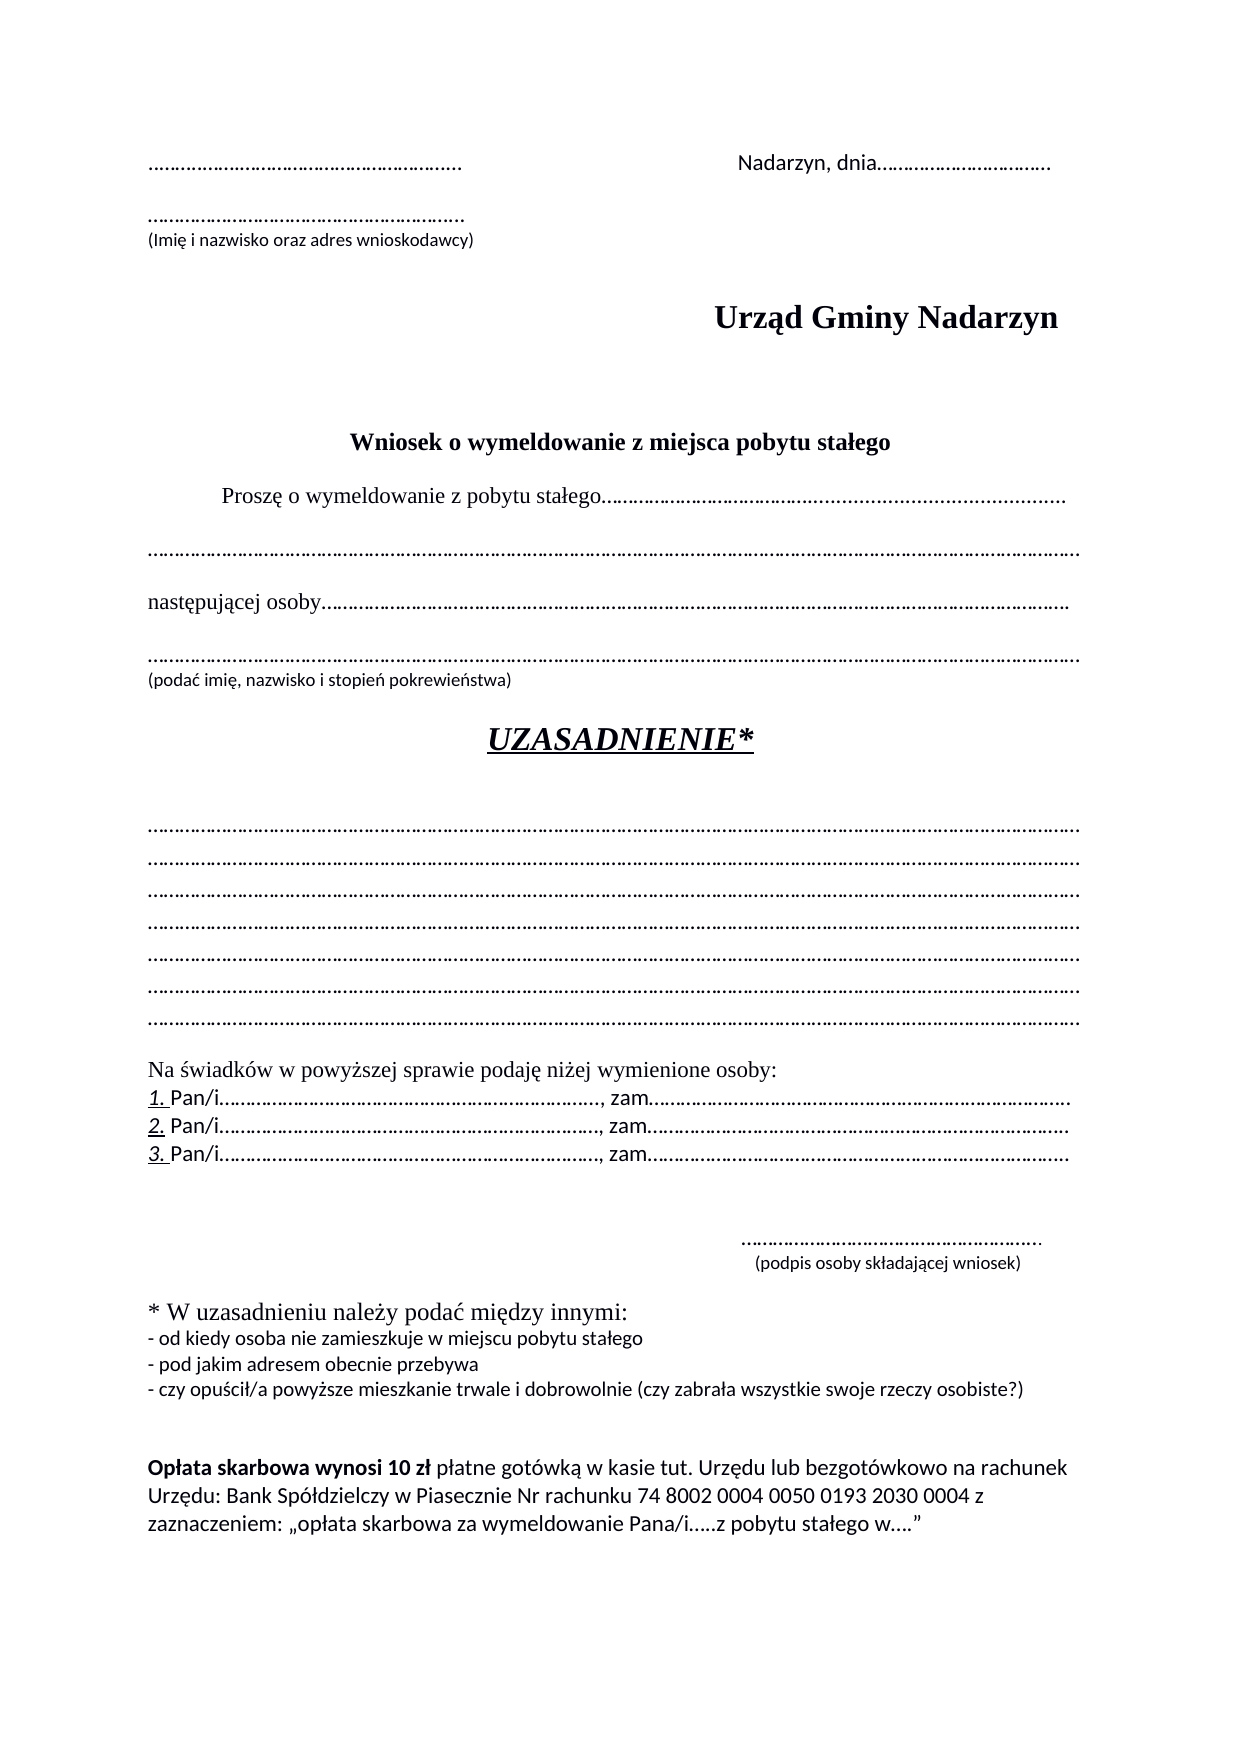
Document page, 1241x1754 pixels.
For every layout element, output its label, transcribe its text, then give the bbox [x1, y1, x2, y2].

text (podać imię, nazwisko i stopień pokrewieństwa) [148, 668, 1093, 691]
text - od kiedy osoba nie zamieszkuje w miejscu pobytu stałego [148, 1326, 1093, 1351]
text ..……..…….…………………………………... Nadarzyn, dnia…………………………… [148, 148, 1093, 176]
text - czy opuścił/a powyższe mieszkanie trwale i dobrowolnie (czy zabrała wszystkie swoje rzeczy osobiste?) [148, 1376, 1093, 1402]
text Opłata skarbowa wynosi 10 zł płatne gotówką w kasie tut. Urzędu lub bezgotówkowo na rachunek Urzędu: Bank Spółdzielczy w Piasecznie Nr rachunku 74 8002 0004 0050 0193 2030 0004 z zaznaczeniem: „opłata skarbowa za wymeldowanie Pana/i…..z pobytu stałego w….” [148, 1453, 1093, 1537]
text (podpis osoby składającej wniosek) [148, 1251, 1093, 1274]
text - pod jakim adresem obecnie przebywa [148, 1351, 1093, 1376]
text …………………………………………………………………………………………………………………………………………………………… [148, 534, 1093, 562]
text Na świadków w powyższej sprawie podaję niżej wymienione osoby: [148, 1057, 1093, 1083]
text 2. Pan/i………………………………………………………………, zam…………………………………………………………………….. [148, 1111, 1093, 1139]
text …………………………………………………………………………………………………………………………………………………………………………………………………………………………………………………………………………………………………………………………………………………………………………………………………………………………………………………………………………………………………………………………………………………………………………………………………………………………………………………………………………………………………………………………………………………………………………………………………………………………………………………………………………………………………………………………………………………………………………………………………………………………………………………………………………………………………………………………………………… [148, 810, 1093, 1032]
text następującej osoby……………………………………………………………………………………………………………………………. [148, 587, 1093, 615]
text ………………………………………………... [148, 1223, 1093, 1251]
text Urząd Gminy Nadarzyn [148, 297, 1093, 336]
text * W uzasadnieniu należy podać między innymi: [148, 1297, 1093, 1326]
text …………………………………………………... [148, 201, 1093, 229]
text 3. Pan/i………………………………………………………………, zam…………………………………………………………………….. [148, 1139, 1093, 1167]
text UZASADNIENIE* [148, 719, 1093, 757]
text Wniosek o wymeldowanie z miejsca pobytu stałego [148, 427, 1093, 456]
text 1. Pan/i……………………………………………………………..., zam…………………………………………………………………….. [148, 1083, 1093, 1111]
text Proszę o wymeldowanie z pobytu stałego…………………………………............................................. [148, 481, 1093, 509]
text (Imię i nazwisko oraz adres wnioskodawcy) [148, 229, 1093, 252]
text …………………………………………………………………………………………………………………………………………………………… [148, 640, 1093, 668]
